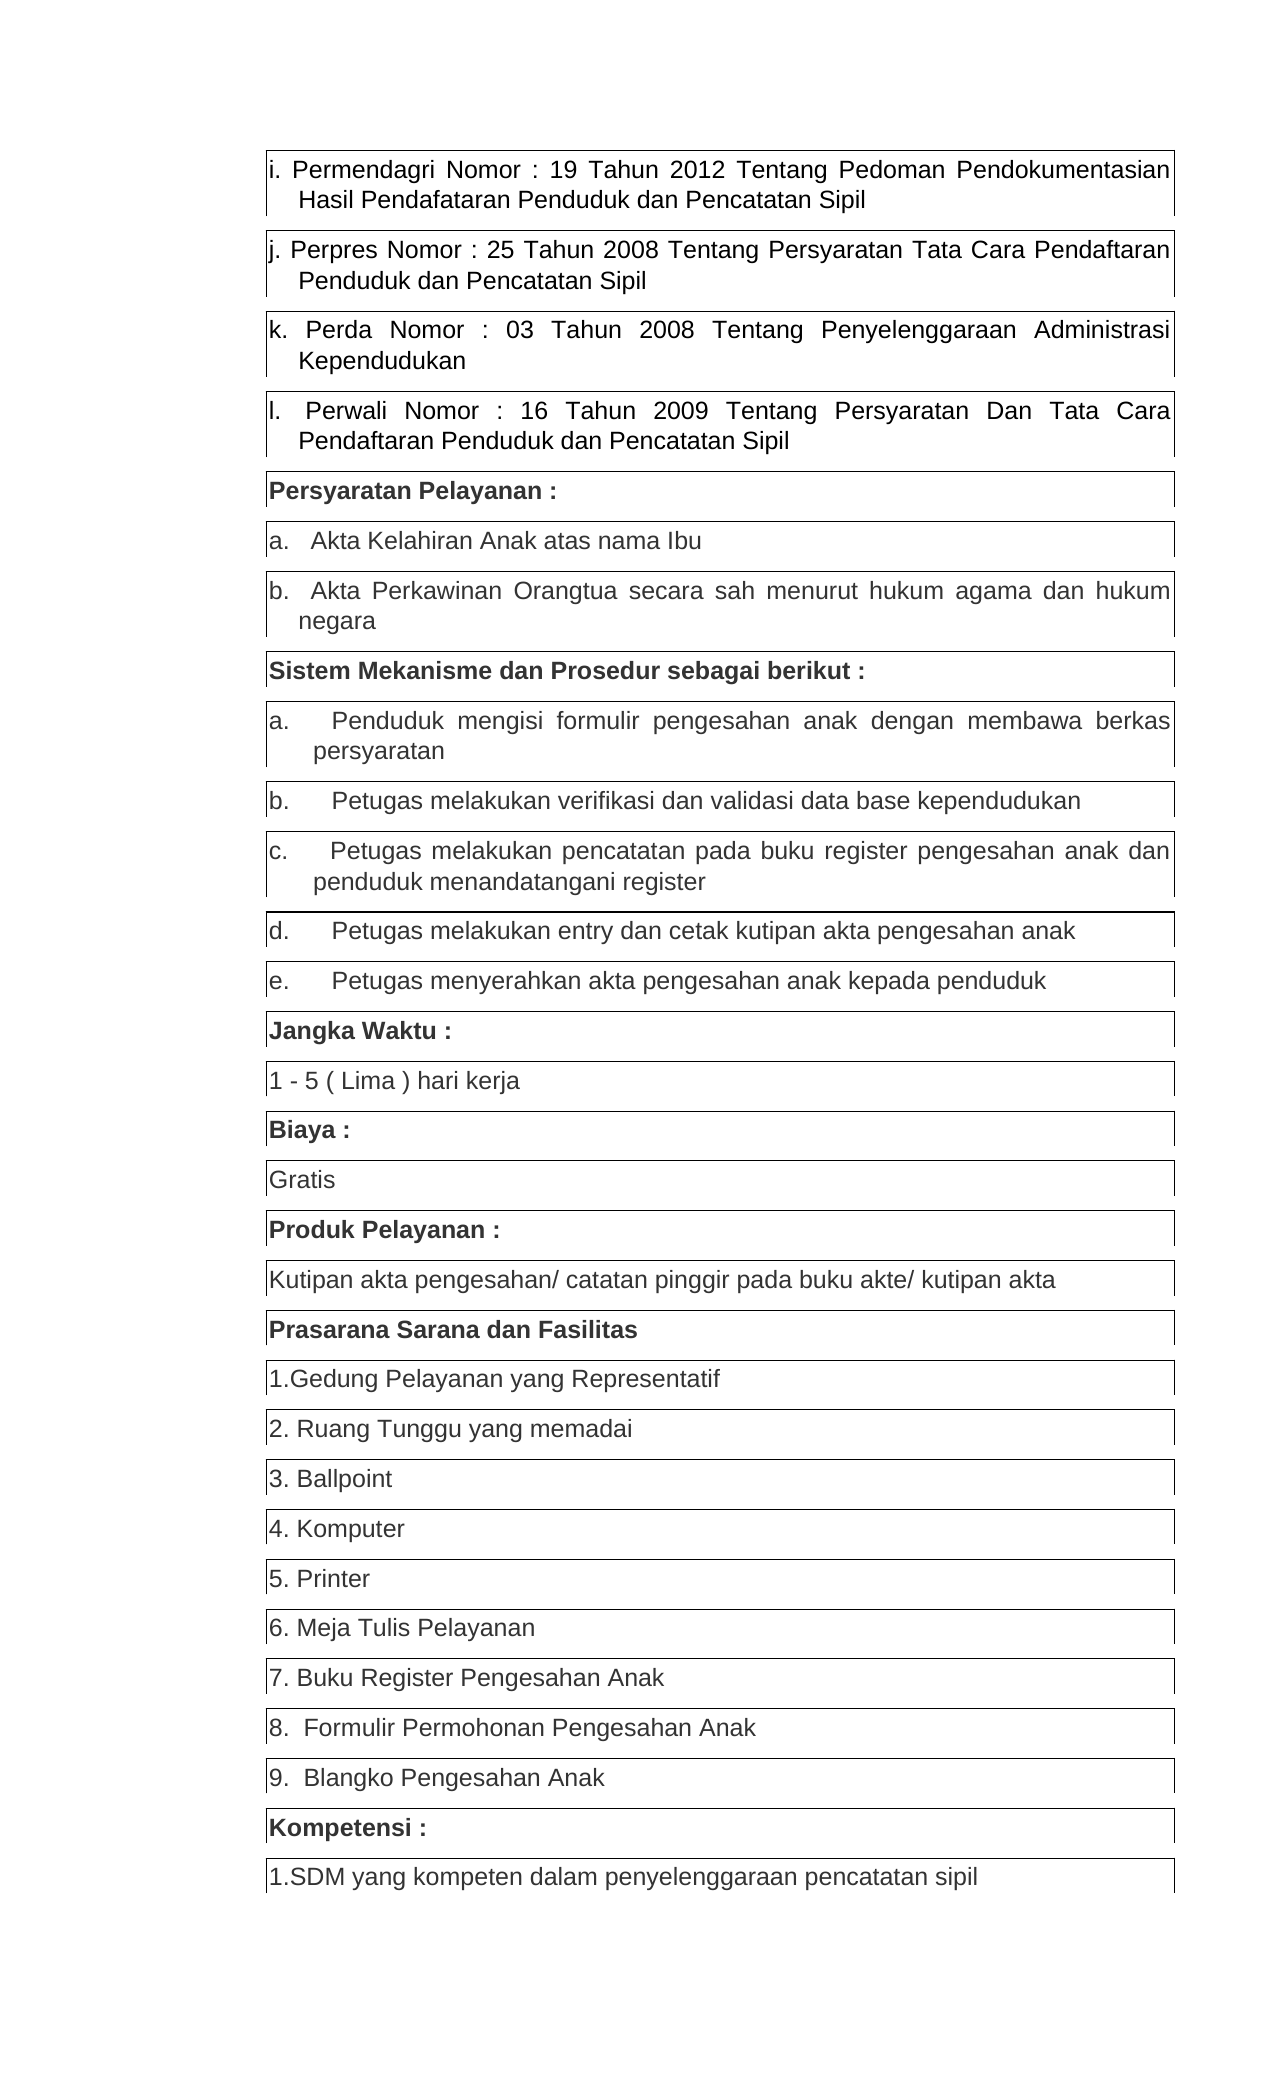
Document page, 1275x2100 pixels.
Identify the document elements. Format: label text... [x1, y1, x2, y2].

text 5. Printer [267, 1560, 1174, 1594]
text d. Petugas melakukan entry dan cetak kutipan akta pengesahan anak [267, 913, 1174, 947]
text j. Perpres Nomor : 25 Tahun 2008 Tentang Persyaratan Tata Cara Pendaftaran Penduduk dan Pencatatan Sipil [267, 231, 1174, 297]
text Biaya : [267, 1112, 1174, 1146]
text c. Petugas melakukan pencatatan pada buku register pengesahan anak dan penduduk menandatangani register [267, 832, 1174, 897]
text Gratis [267, 1161, 1174, 1196]
text 8. Formulir Permohonan Pengesahan Anak [267, 1709, 1174, 1744]
text 9. Blangko Pengesahan Anak [267, 1759, 1174, 1793]
text i. Permendagri Nomor : 19 Tahun 2012 Tentang Pedoman Pendokumentasian Hasil Pendafataran Penduduk dan Pencatatan Sipil [267, 151, 1174, 216]
text 3. Ballpoint [267, 1460, 1174, 1495]
text Jangka Waktu : [267, 1012, 1174, 1047]
text Persyaratan Pelayanan : [267, 472, 1174, 507]
text Kompetensi : [267, 1809, 1174, 1843]
text Kutipan akta pengesahan/ catatan pinggir pada buku akte/ kutipan akta [267, 1261, 1174, 1296]
text 1.SDM yang kompeten dalam penyelenggaraan pencatatan sipil [267, 1859, 1174, 1893]
text l. Perwali Nomor : 16 Tahun 2009 Tentang Persyaratan Dan Tata Cara Pendaftaran Penduduk dan Pencatatan Sipil [267, 392, 1174, 457]
text 4. Komputer [267, 1510, 1174, 1544]
text k. Perda Nomor : 03 Tahun 2008 Tentang Penyelenggaraan Administrasi Kependudukan [267, 312, 1174, 377]
text Prasarana Sarana dan Fasilitas [267, 1311, 1174, 1345]
text a. Penduduk mengisi formulir pengesahan anak dengan membawa berkas persyaratan [267, 702, 1174, 767]
text a. Akta Kelahiran Anak atas nama Ibu [267, 522, 1174, 557]
text b. Akta Perkawinan Orangtua secara sah menurut hukum agama dan hukum negara [267, 572, 1174, 637]
text e. Petugas menyerahkan akta pengesahan anak kepada penduduk [267, 962, 1174, 997]
text 7. Buku Register Pengesahan Anak [267, 1659, 1174, 1694]
text 1.Gedung Pelayanan yang Representatif [267, 1361, 1174, 1395]
text 1 - 5 ( Lima ) hari kerja [267, 1062, 1174, 1096]
text Produk Pelayanan : [267, 1211, 1174, 1246]
text 6. Meja Tulis Pelayanan [267, 1610, 1174, 1644]
text b. Petugas melakukan verifikasi dan validasi data base kependudukan [267, 782, 1174, 817]
text 2. Ruang Tunggu yang memadai [267, 1410, 1174, 1445]
text Sistem Mekanisme dan Prosedur sebagai berikut : [267, 652, 1174, 687]
